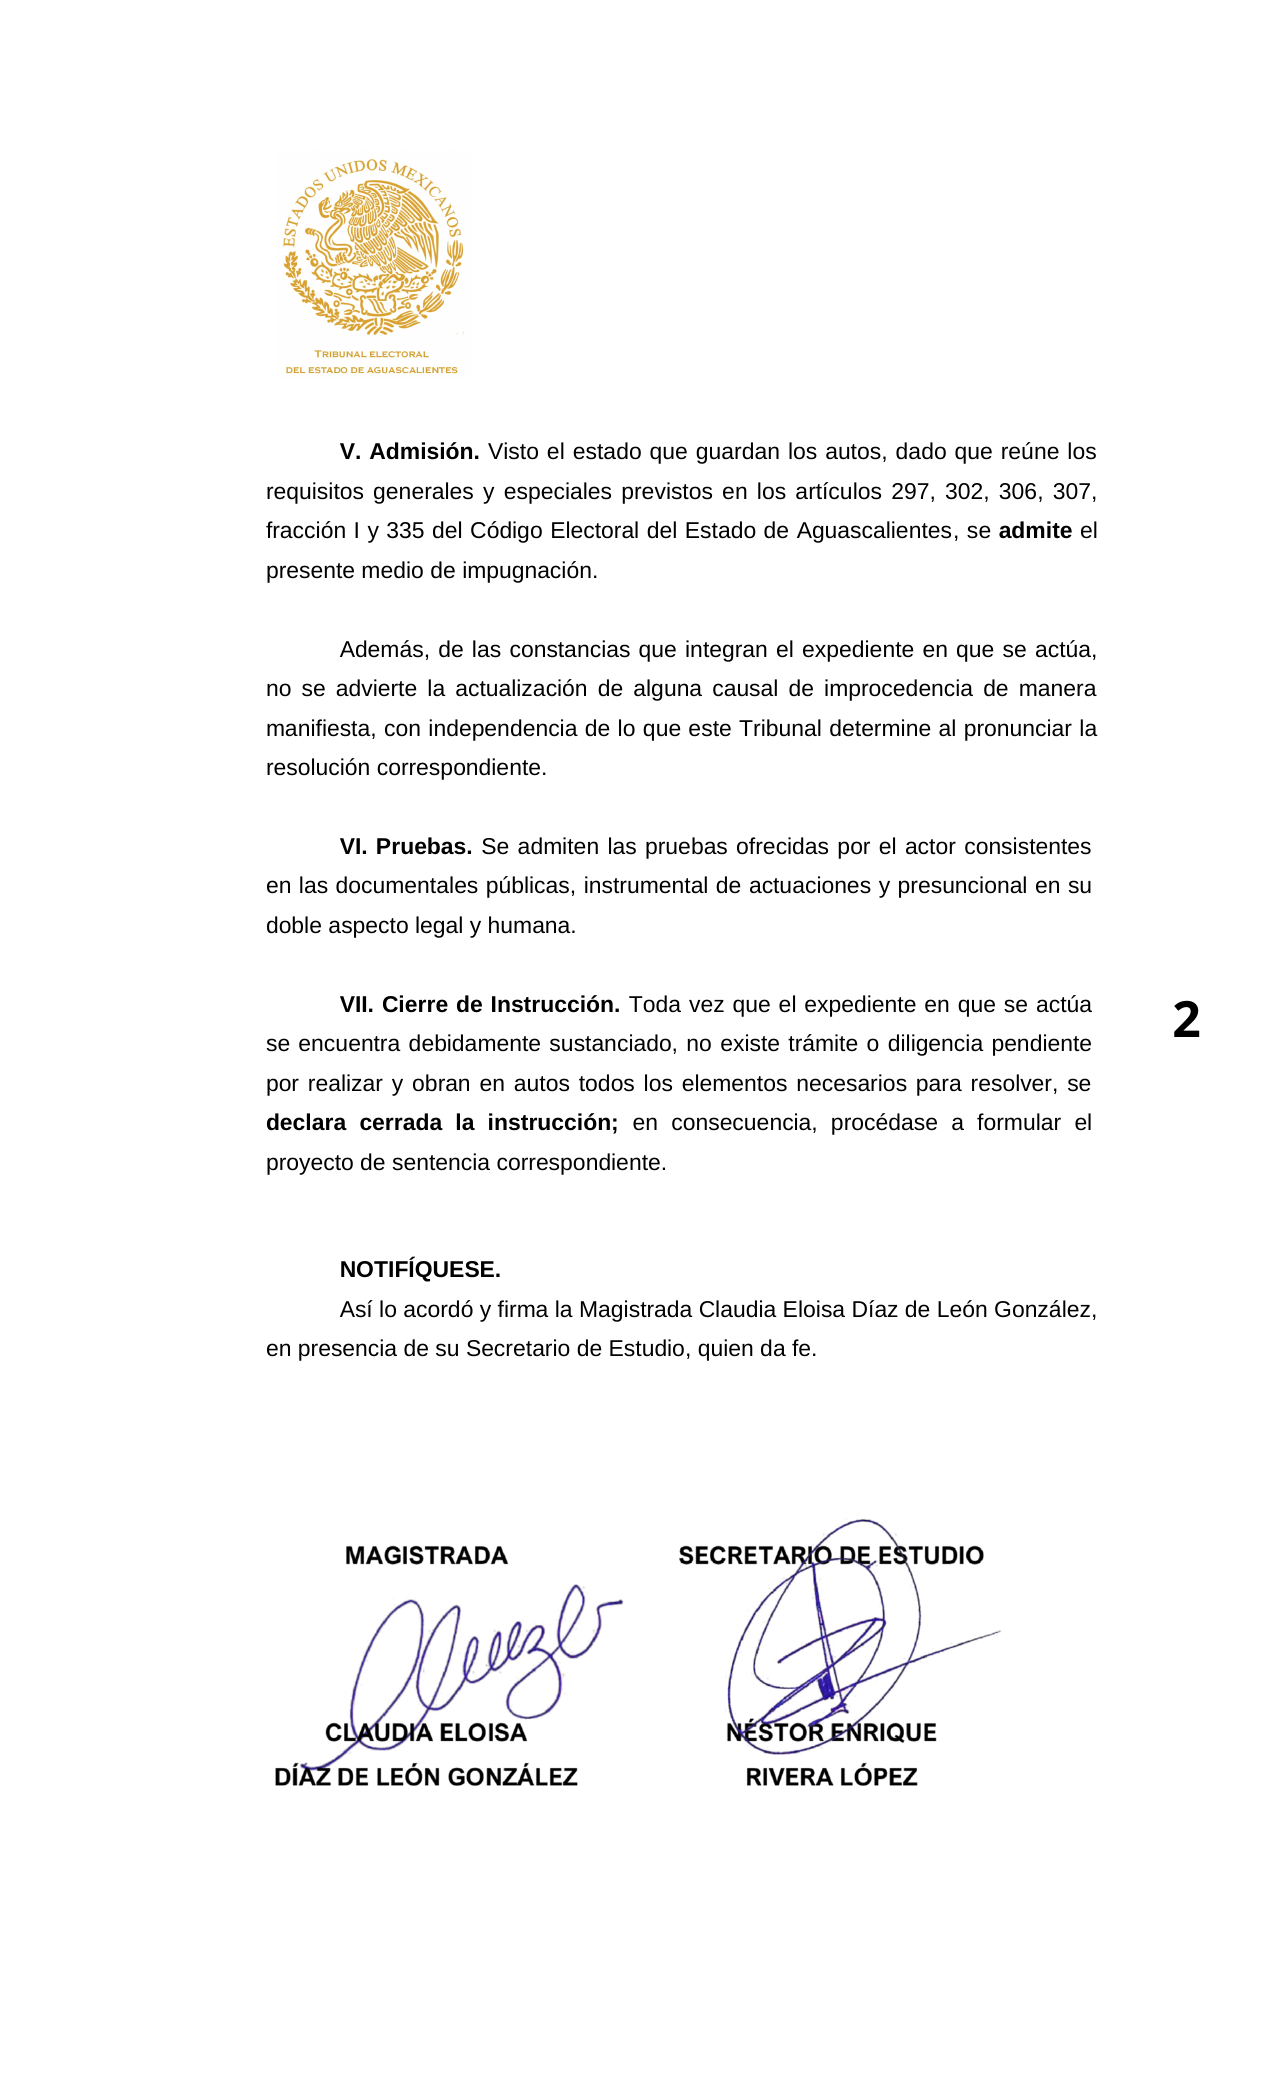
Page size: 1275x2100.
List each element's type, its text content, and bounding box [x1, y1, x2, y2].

text V. Admisión. Visto el estado que guardan los autos, dado que reúne los requisitos generales y especiales previstos en los artículos 297, 302, 306, 307, fracción I y 335 del Código Electoral del Estado de Aguascalientes, se admite el presente medio de impugnación. [266, 438, 1098, 583]
picture [265, 1509, 1026, 1792]
list Además, de las constancias que integran el expediente en que se actúa, no se advierte la actualización de alguna causal de improcedencia de manera manifiesta, con independencia de lo que este Tribunal determine al pronunciar la resolución correspondiente. [266, 636, 1098, 780]
text Así lo acordó y firma la Magistrada Claudia Eloisa Díaz de León González, en presencia de su Secretario de Estudio, quien da fe. [266, 1296, 1098, 1361]
text NOTIFÍQUESE. [266, 1256, 1098, 1282]
list VII. Cierre de Instrucción. Toda vez que el expediente en que se actúa se encuentra debidamente sustanciado, no existe trámite o diligencia pendiente por realizar y obran en autos todos los elementos necesarios para resolver, se declara cerrada la instrucción; en consecuencia, procédase a formular el proyecto de sentencia correspondiente. [266, 991, 1093, 1175]
list VI. Pruebas. Se admiten las pruebas ofrecidas por el actor consistentes en las documentales públicas, instrumental de actuaciones y presuncional en su doble aspecto legal y humana. [266, 833, 1093, 938]
picture [277, 147, 471, 378]
